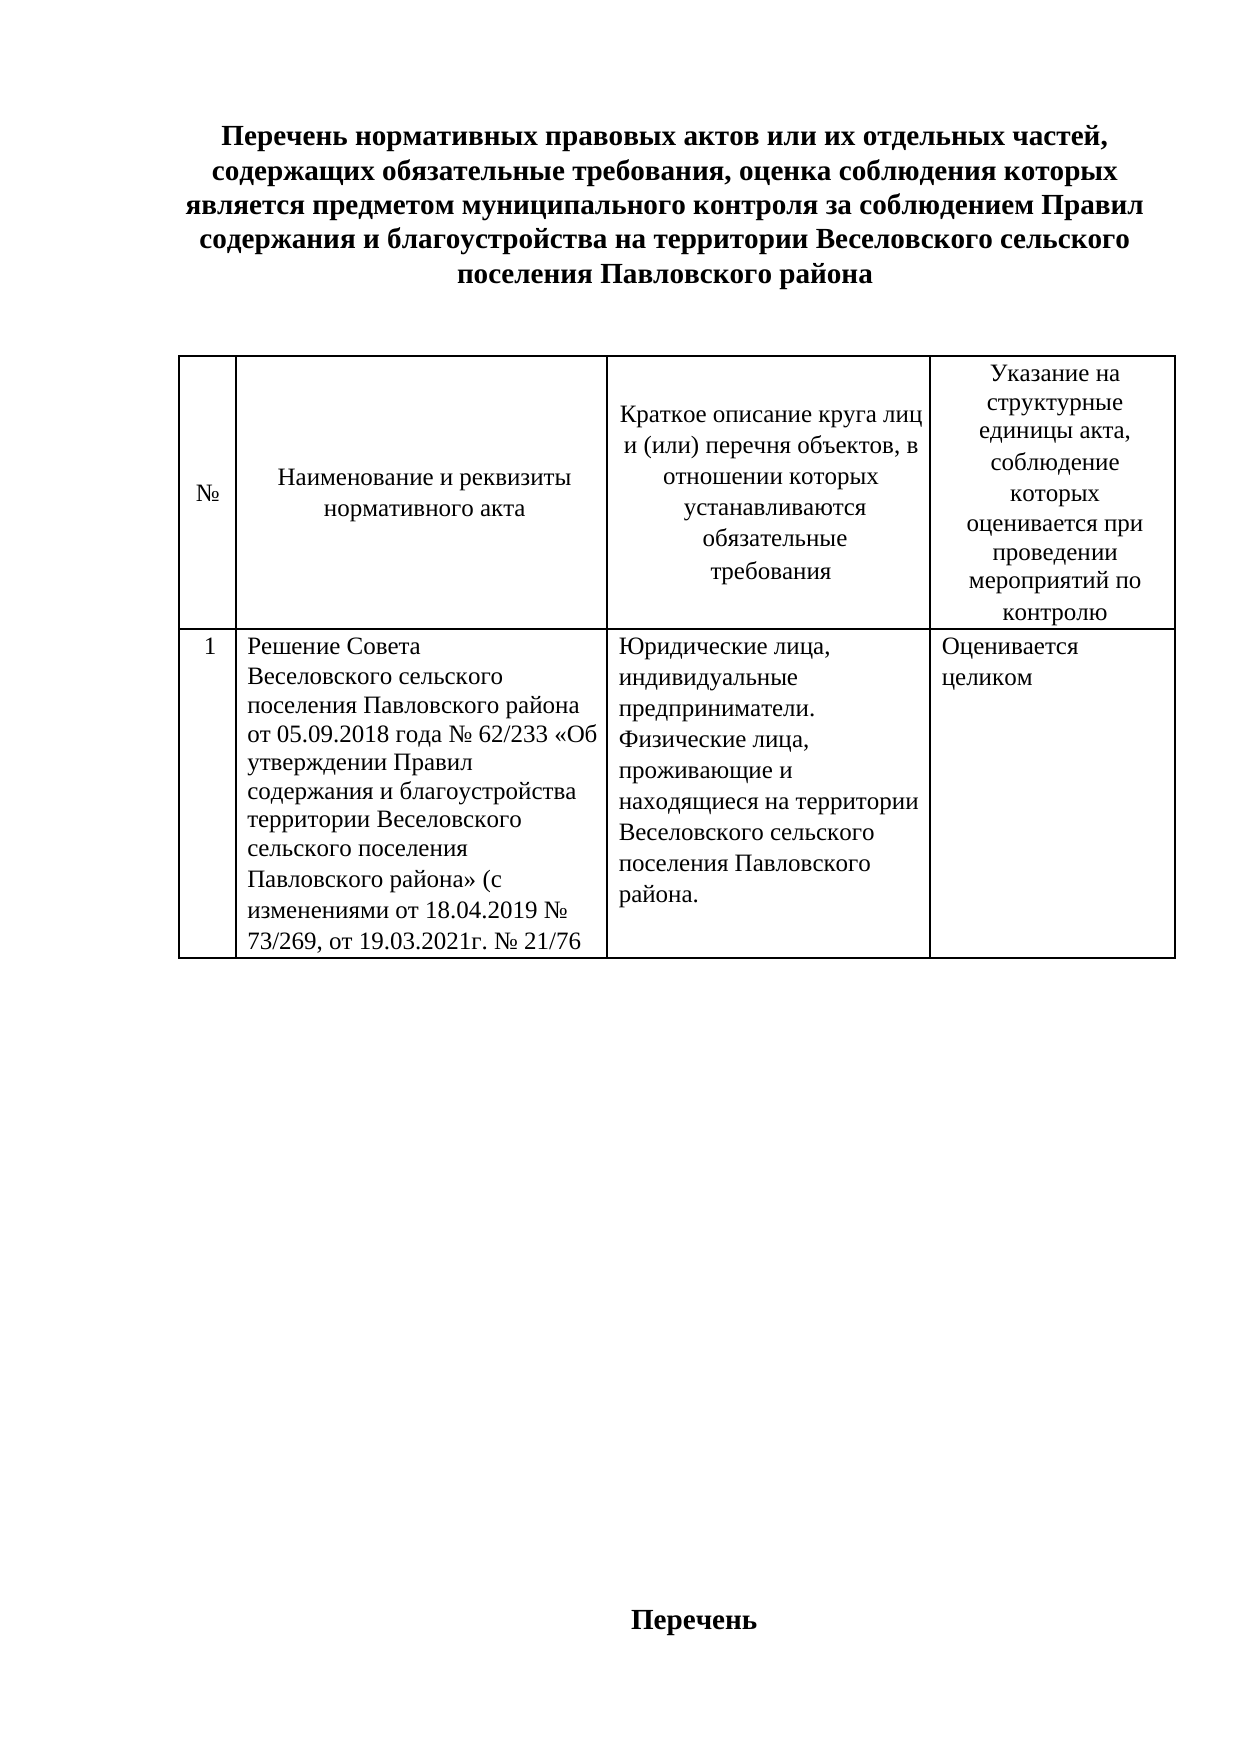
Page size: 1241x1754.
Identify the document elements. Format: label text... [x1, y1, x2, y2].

table_cell 1 [180, 630, 235, 957]
table_cell Юридические лица, индивидуальные предприниматели. Физические лица, проживающие и находящиеся на территории Веселовского сельского поселения Павловского района. [608, 630, 929, 957]
table_header № [180, 357, 235, 627]
table_header Наименование и реквизиты нормативного акта [237, 357, 606, 627]
table_cell Решение Совета Веселовского сельского поселения Павловского района от 05.09.2018 года № 62/233 «Об утверждении Правил содержания и благоустройства территории Веселовского сельского поселения Павловского района» (с изменениями от 18.04.2019 № 73/269, от 19.03.2021г. № 21/76 [237, 630, 606, 957]
text Перечень [177, 1602, 1152, 1636]
table_header Краткое описание круга лиц и (или) перечня объектов, в отношении которых устанавливаются обязательные требования [608, 357, 929, 627]
text Перечень нормативных правовых актов или их отдельных частей, содержащих обязательные требования, оценка соблюдения которых является предметом муниципального контроля за соблюдением Правил содержания и благоустройства на территории Веселовского сельского поселения Павловского района [177, 118, 1152, 289]
table_header Указание на структурные единицы акта, соблюдение которых оценивается при проведении мероприятий по контролю [931, 357, 1174, 627]
table_cell Оценивается целиком [931, 630, 1174, 957]
